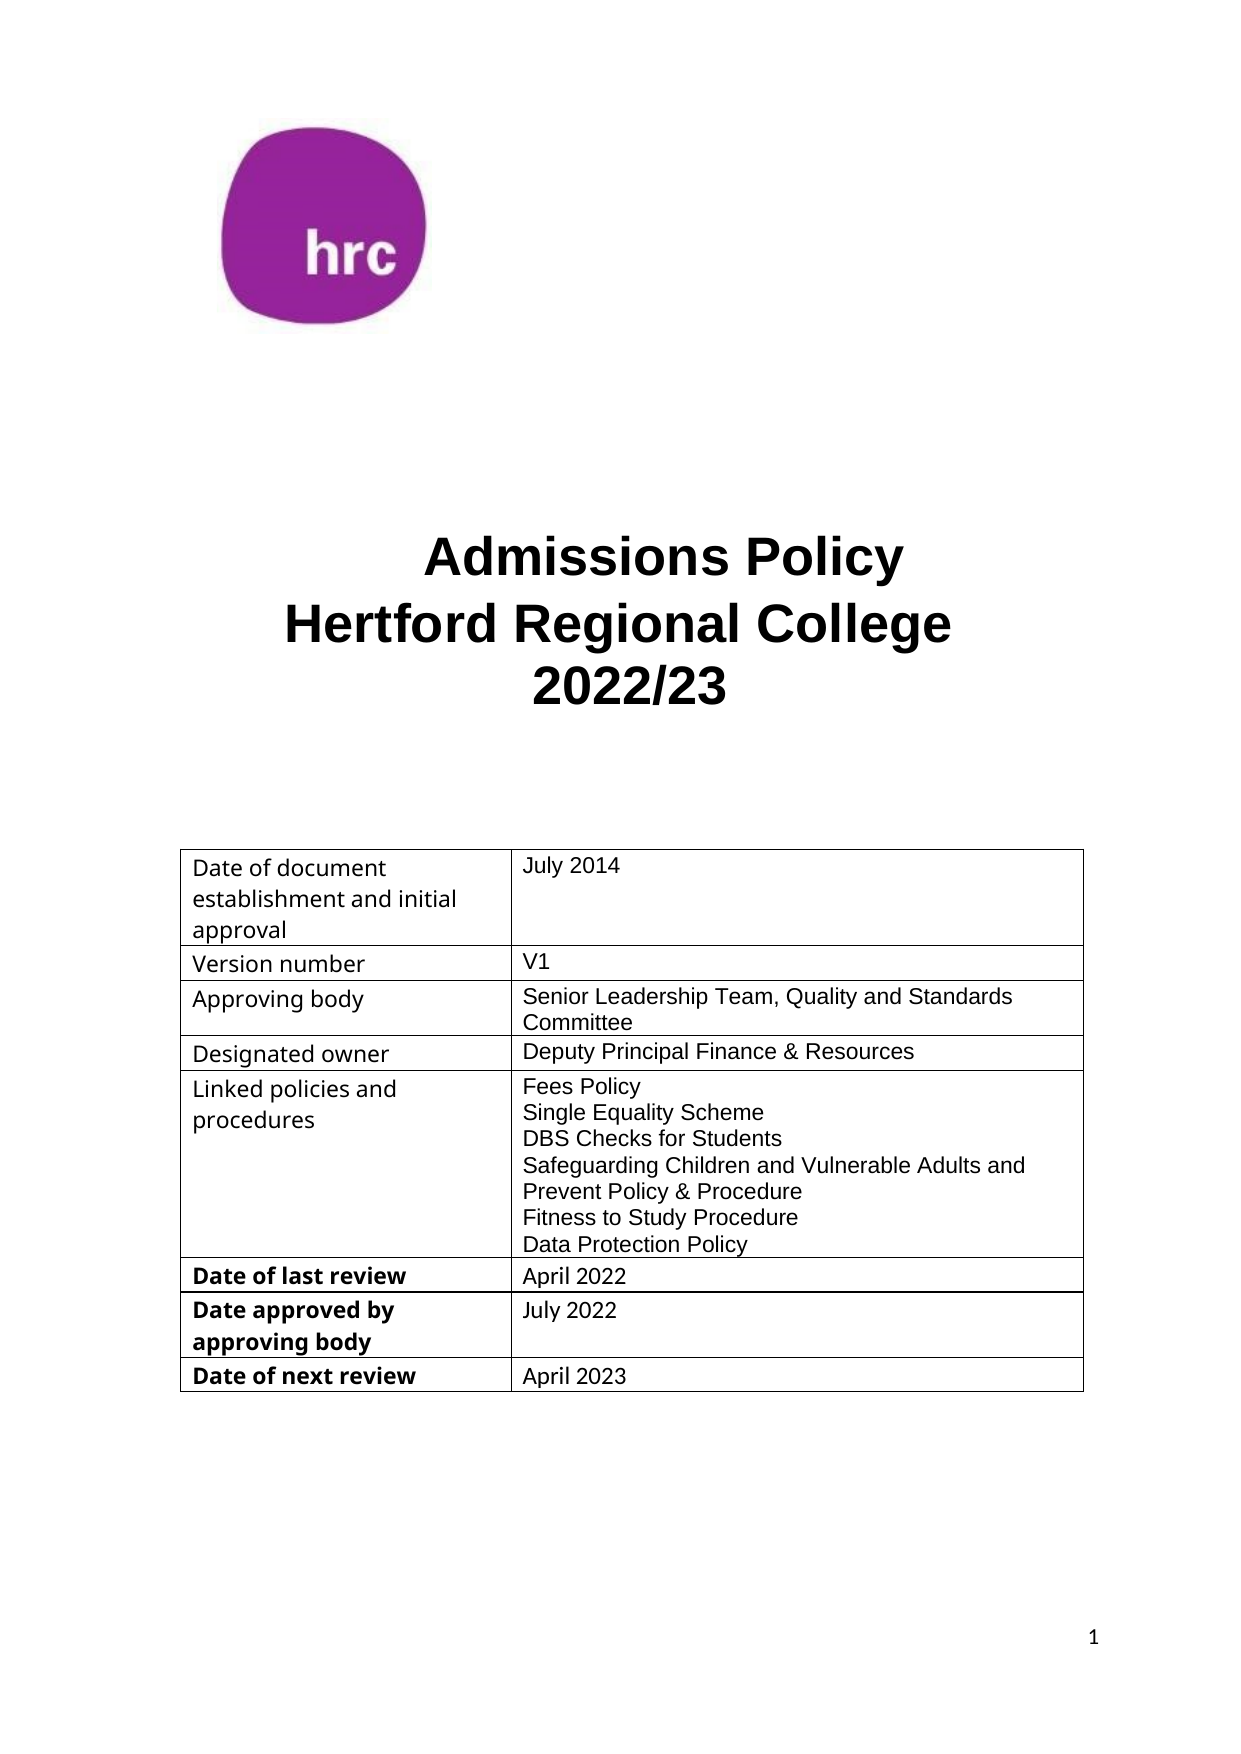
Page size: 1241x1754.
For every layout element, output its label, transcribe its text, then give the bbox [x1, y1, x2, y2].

table_cell Date of next review [181, 1358, 511, 1391]
text Admissions Policy [423, 524, 1099, 587]
text Hertford Regional College 2022/23 [284, 591, 1099, 716]
table_cell July 2022 [512, 1293, 1083, 1357]
table_cell Deputy Principal Finance & Resources [512, 1036, 1083, 1069]
picture [216, 118, 432, 334]
table_cell April 2022 [512, 1258, 1083, 1291]
table_cell Fees Policy Single Equality Scheme DBS Checks for Students Safeguarding Children and Vulnerable Adults and Prevent Policy & Procedure Fitness to Study Procedure Data Protection Policy [512, 1071, 1083, 1257]
table_header July 2014 [512, 850, 1083, 945]
table_cell Version number [181, 946, 511, 979]
table_cell Linked policies and procedures [181, 1071, 511, 1257]
table_header Date of document establishment and initial approval [181, 850, 511, 945]
table_cell V1 [512, 946, 1083, 979]
table_cell Designated owner [181, 1036, 511, 1069]
table_cell Senior Leadership Team, Quality and Standards Committee [512, 981, 1083, 1035]
table_cell April 2023 [512, 1358, 1083, 1391]
table_cell Date of last review [181, 1258, 511, 1291]
table_cell Approving body [181, 981, 511, 1035]
table_cell Date approved by approving body [181, 1293, 511, 1357]
